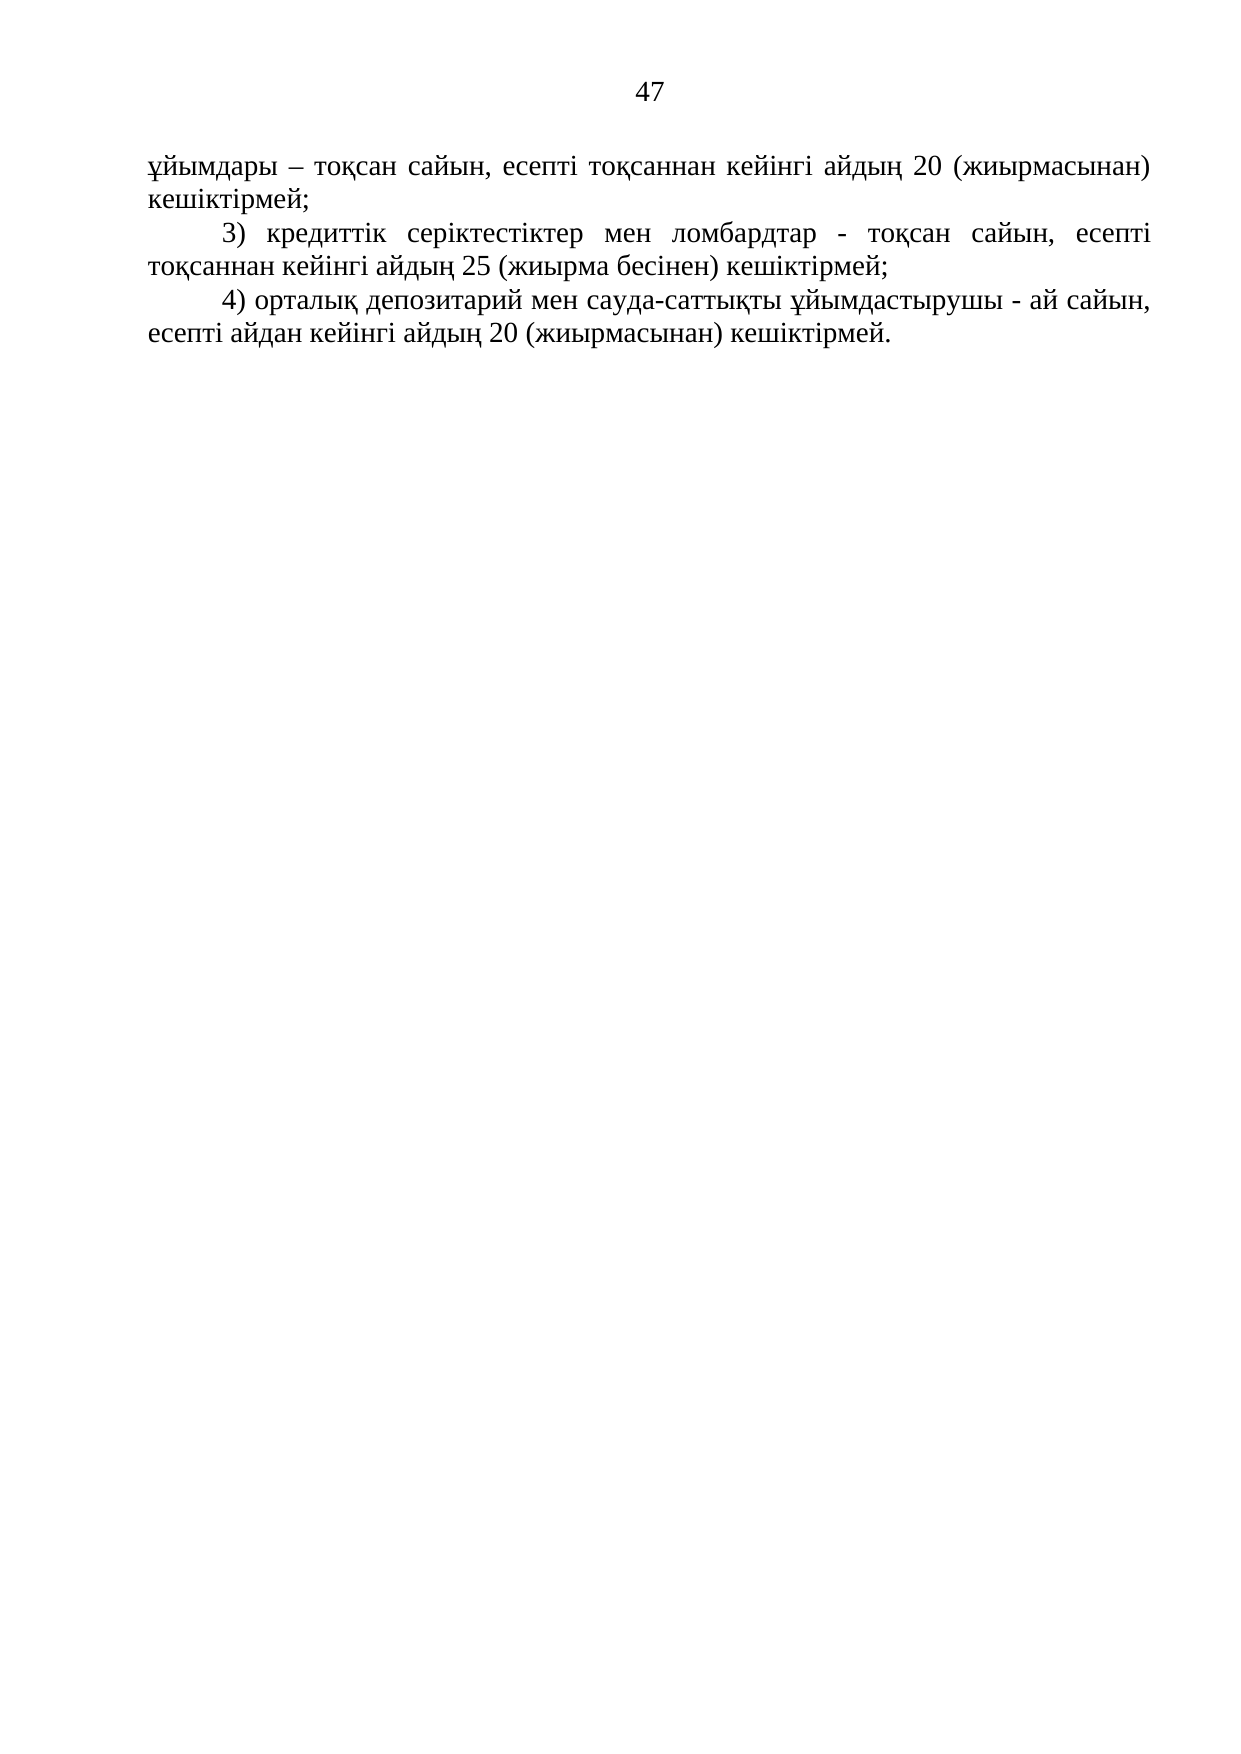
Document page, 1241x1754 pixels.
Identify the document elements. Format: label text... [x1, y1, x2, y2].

text 4) орталық депозитарий мен сауда-саттықты ұйымдастырушы - ай сайын, есепті айдан кейінгі айдың 20 (жиырмасынан) кешіктірмей. [148, 282, 1152, 349]
text 3) кредиттік серіктестіктер мен ломбардтар - тоқсан сайын, есепті тоқсаннан кейінгі айдың 25 (жиырма бесінен) кешіктірмей; [148, 215, 1152, 282]
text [148, 148, 1152, 215]
